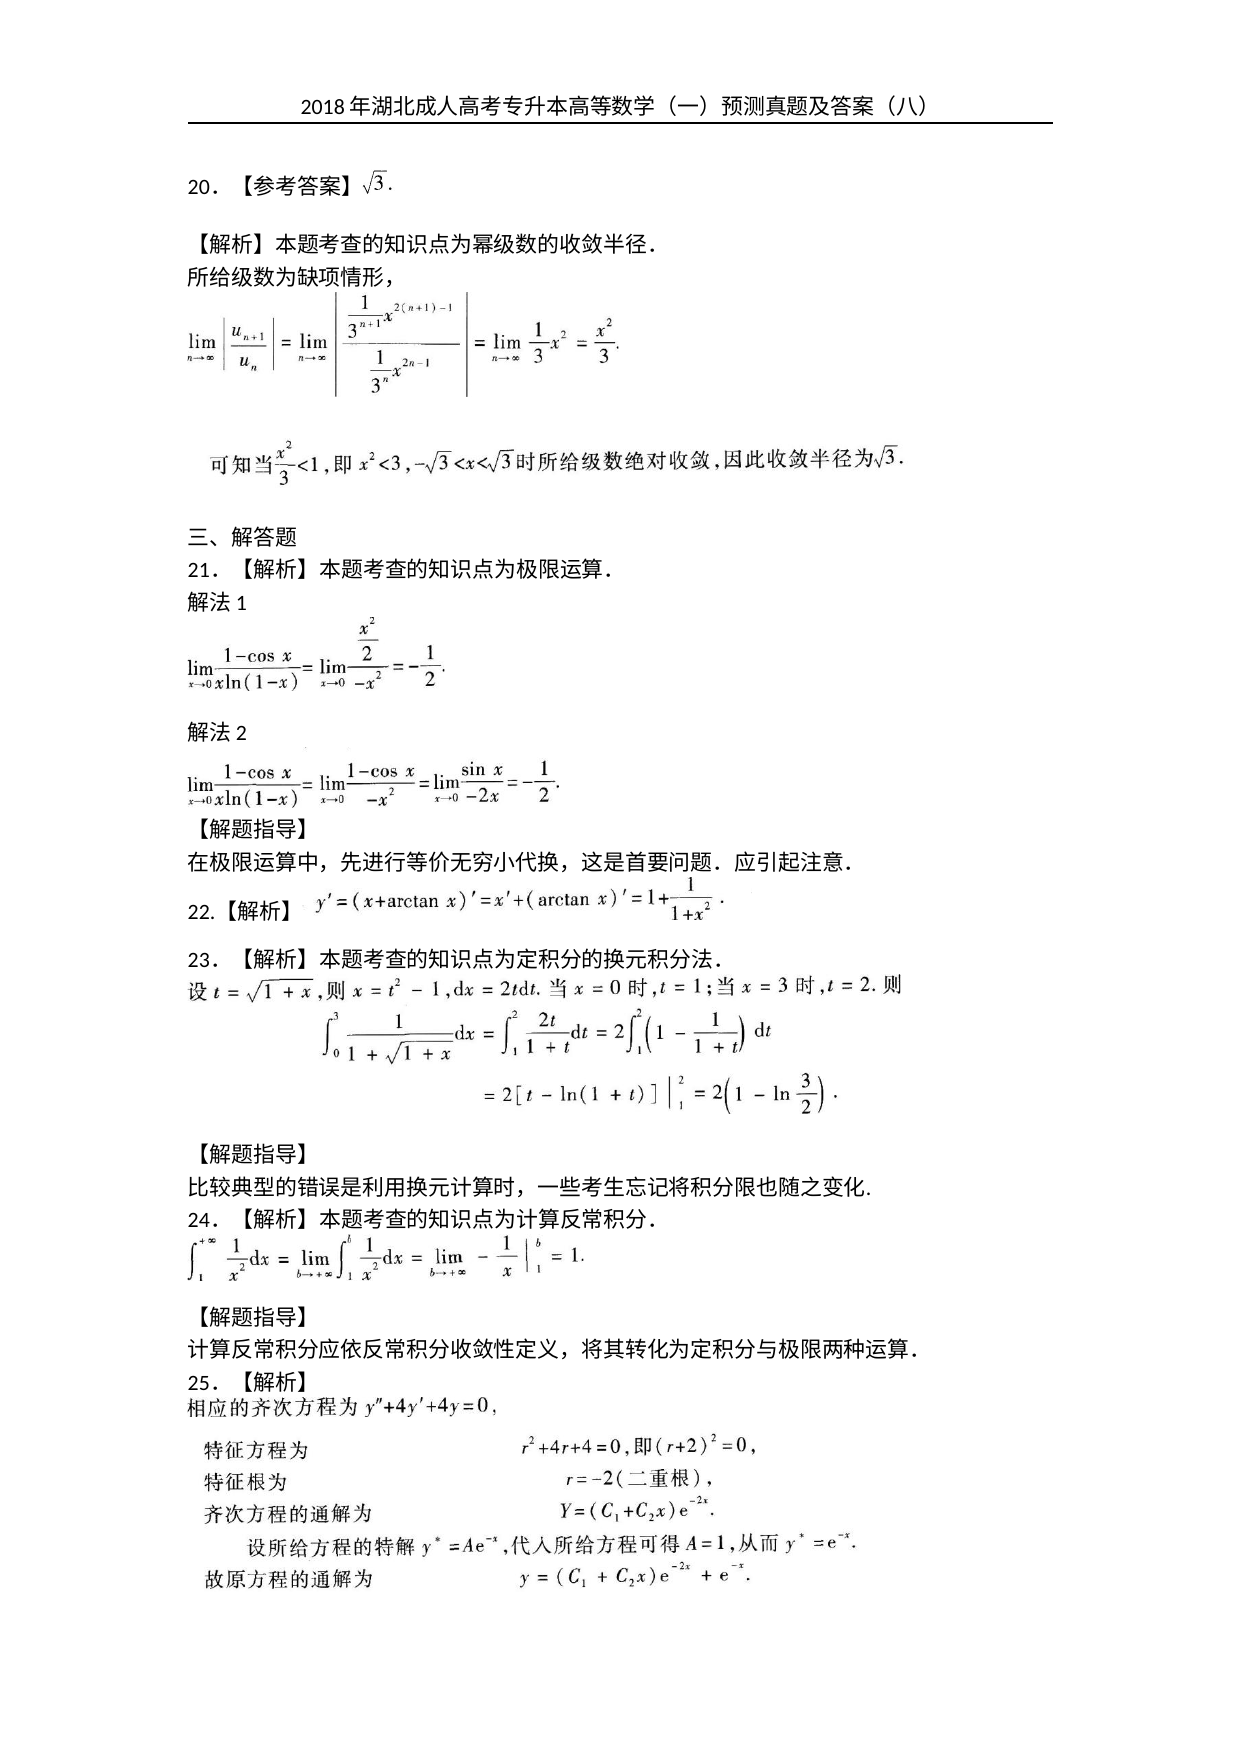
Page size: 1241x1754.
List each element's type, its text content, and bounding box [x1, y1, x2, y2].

text 24．【解析】本题考查的知识点为计算反常积分． [187, 1202, 1053, 1234]
text 解法1 [187, 584, 1053, 617]
picture [187, 1429, 1053, 1592]
text 所给级数为缺项情形， [187, 259, 1053, 292]
picture [362, 162, 415, 195]
picture [187, 1397, 496, 1417]
picture [187, 422, 988, 488]
text 比较典型的错误是利用换元计算时，一些考生忘记将积分限也随之变化. [187, 1169, 1053, 1202]
text 25．【解析】 [187, 1364, 1053, 1397]
picture [187, 747, 559, 808]
picture [187, 974, 901, 1114]
text 20．【参考答案】 [187, 162, 1053, 227]
text 解法2 [187, 714, 1053, 747]
text 【解题指导】 [187, 812, 1053, 844]
picture [302, 877, 752, 920]
picture [187, 1234, 584, 1281]
text 【解析】本题考查的知识点为幂级数的收敛半径． [187, 227, 1053, 259]
text 23．【解析】本题考查的知识点为定积分的换元积分法． [187, 942, 1053, 974]
text 21．【解析】本题考查的知识点为极限运算． [187, 552, 1053, 584]
text 【解题指导】 [187, 1137, 1053, 1169]
picture [187, 617, 445, 691]
text 【解题指导】 [187, 1299, 1053, 1332]
text 三、解答题 [187, 519, 1053, 552]
picture [187, 292, 619, 397]
text 在极限运算中，先进行等价无穷小代换，这是首要问题．应引起注意． [187, 844, 1053, 877]
text 计算反常积分应依反常积分收敛性定义，将其转化为定积分与极限两种运算． [187, 1332, 1053, 1364]
